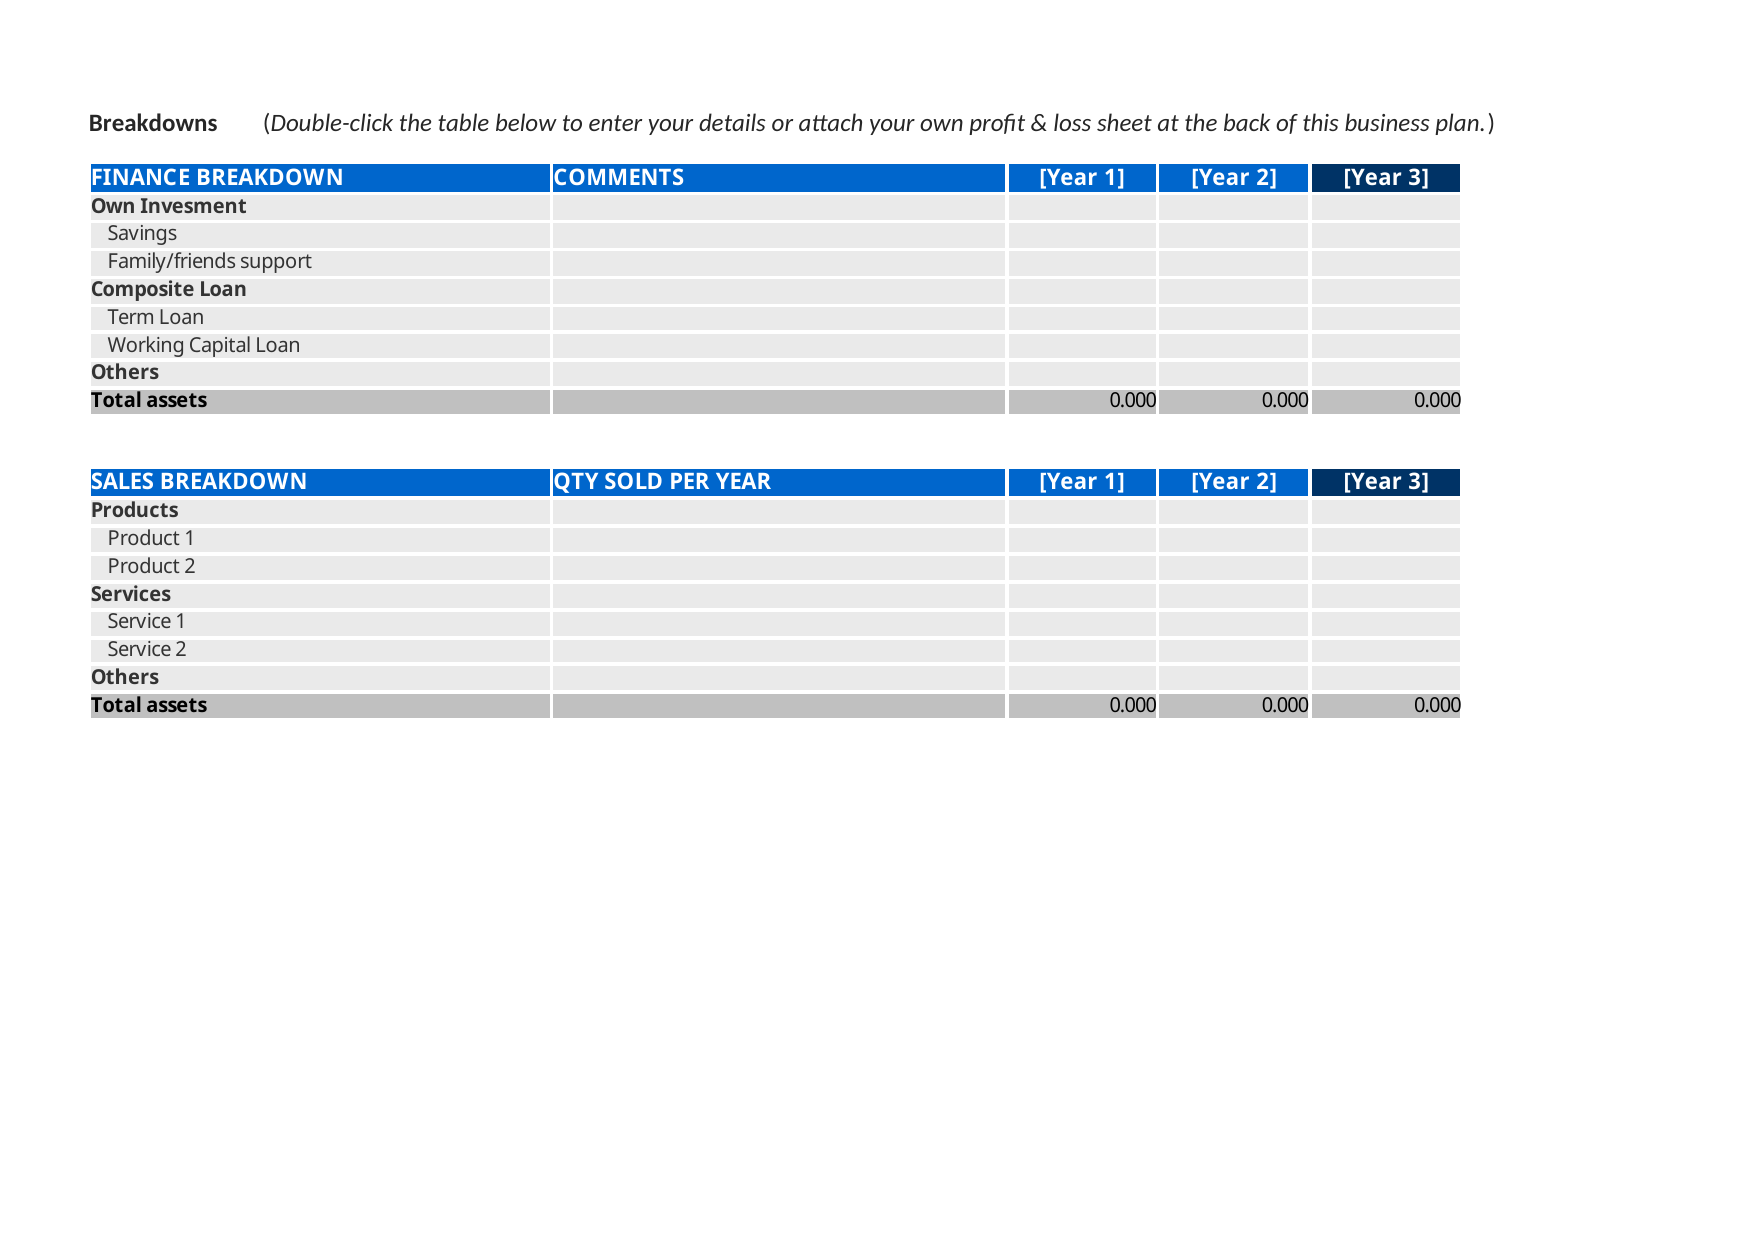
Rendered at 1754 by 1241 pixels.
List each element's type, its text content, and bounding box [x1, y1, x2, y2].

subtitle Breakdowns (Double-click the table below to enter your details or attach your own profit & loss sheet at the back of this business plan.) [89, 107, 1606, 137]
